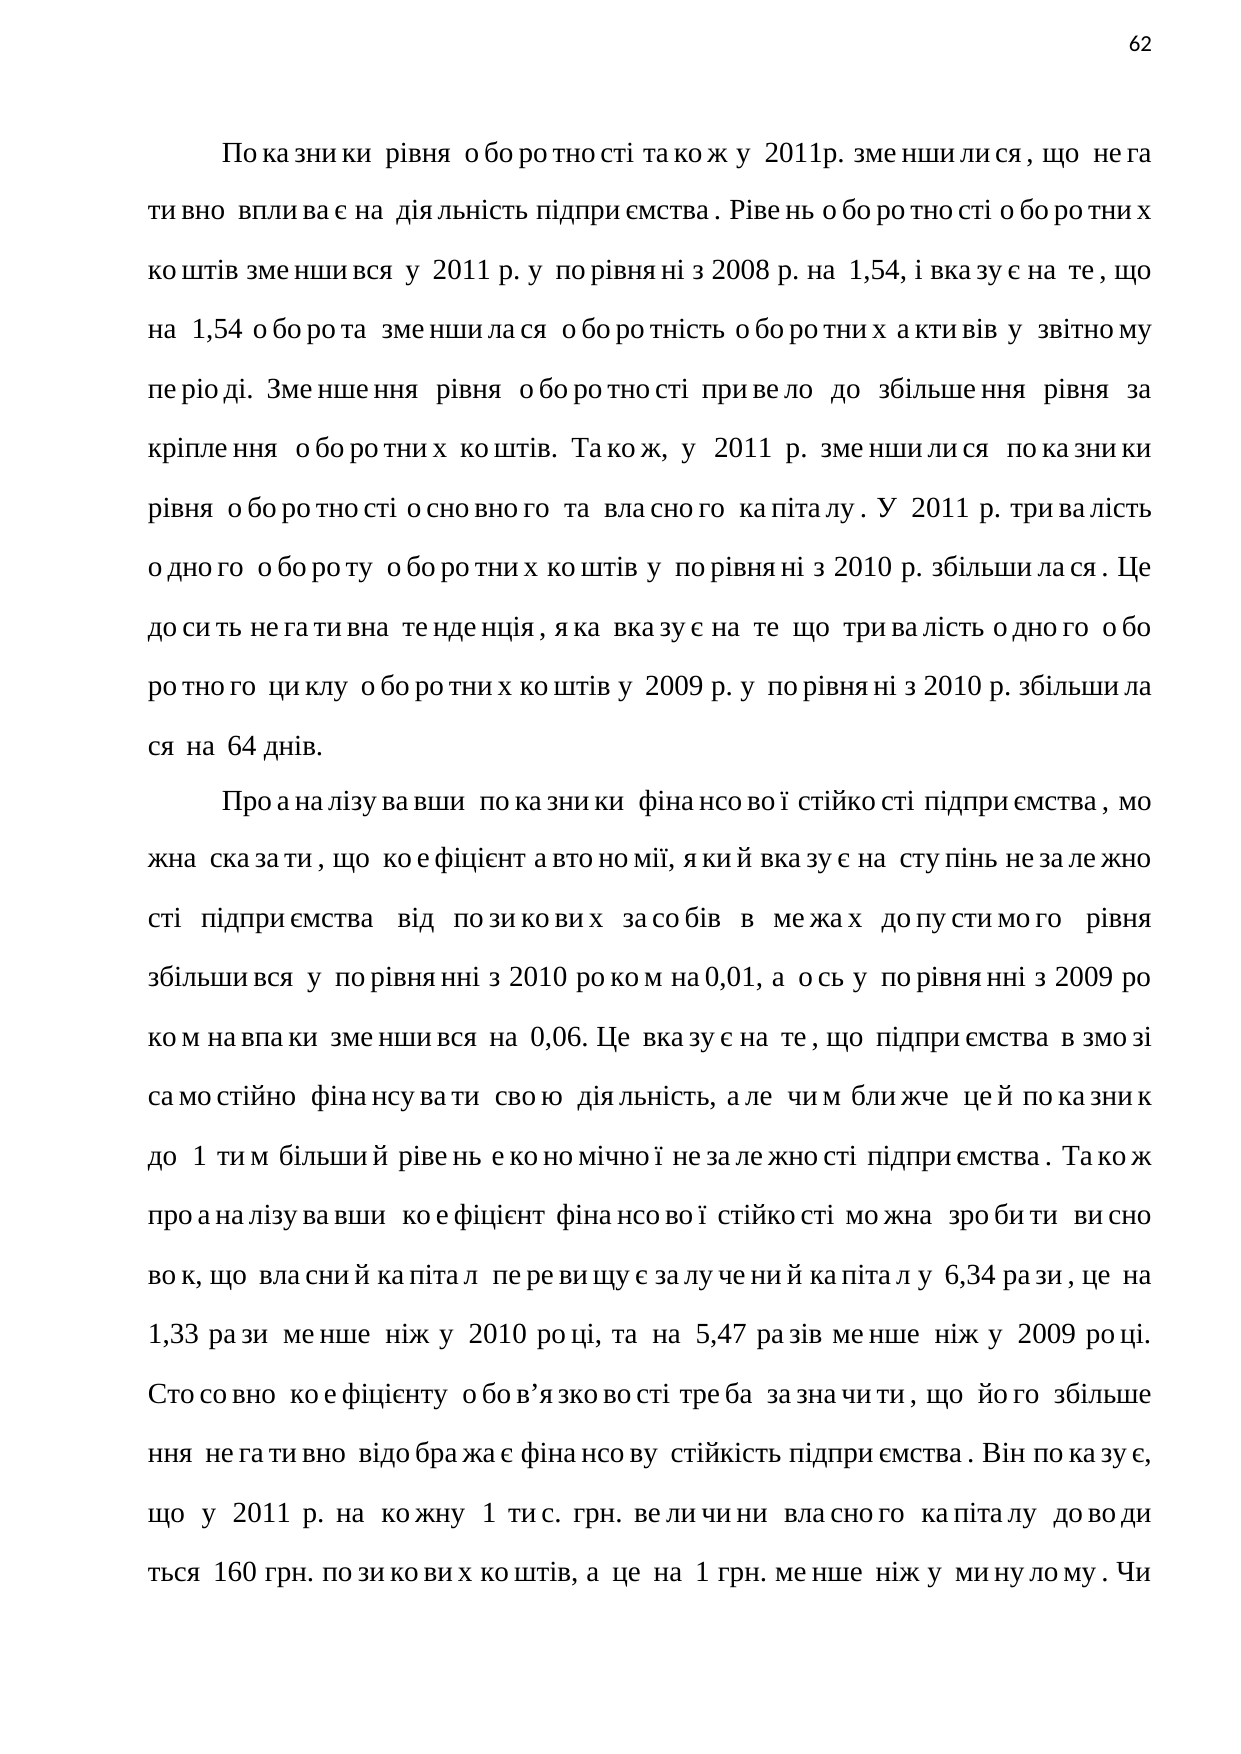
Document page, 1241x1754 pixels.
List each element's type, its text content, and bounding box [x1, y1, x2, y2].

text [148, 783, 1152, 1590]
text По ка зни ки рівня о бо ро тно сті та ко ж у 2011р. зме нши ли ся , що не га ти вно впли ва є на дія льність підпри ємства . Ріве нь о бо ро тно сті о бо ро тни х ко штів зме нши вся у 2011 р. у по рівня ні з 2008 р. на 1,54, і вка зу є на те , що на 1,54 о бо ро та зме нши ла ся о бо ро тність о бо ро тни х а кти вів у звітно му пе ріо ді. Зме нше ння рівня о бо ро тно сті при ве ло до збільше ння рівня за кріпле ння о бо ро тни х ко штів. Та ко ж, у 2011 р. зме нши ли ся по ка зни ки рівня о бо ро тно сті о сно вно го та вла сно го ка піта лу . У 2011 р. три ва лість о дно го о бо ро ту о бо ро тни х ко штів у по рівня ні з 2010 р. збільши ла ся . Це до си ть не га ти вна те нде нція , я ка вка зу є на те що три ва лість о дно го о бо ро тно го ци клу о бо ро тни х ко штів у 2009 р. у по рівня ні з 2010 р. збільши ла ся на 64 днів. [148, 135, 1152, 763]
